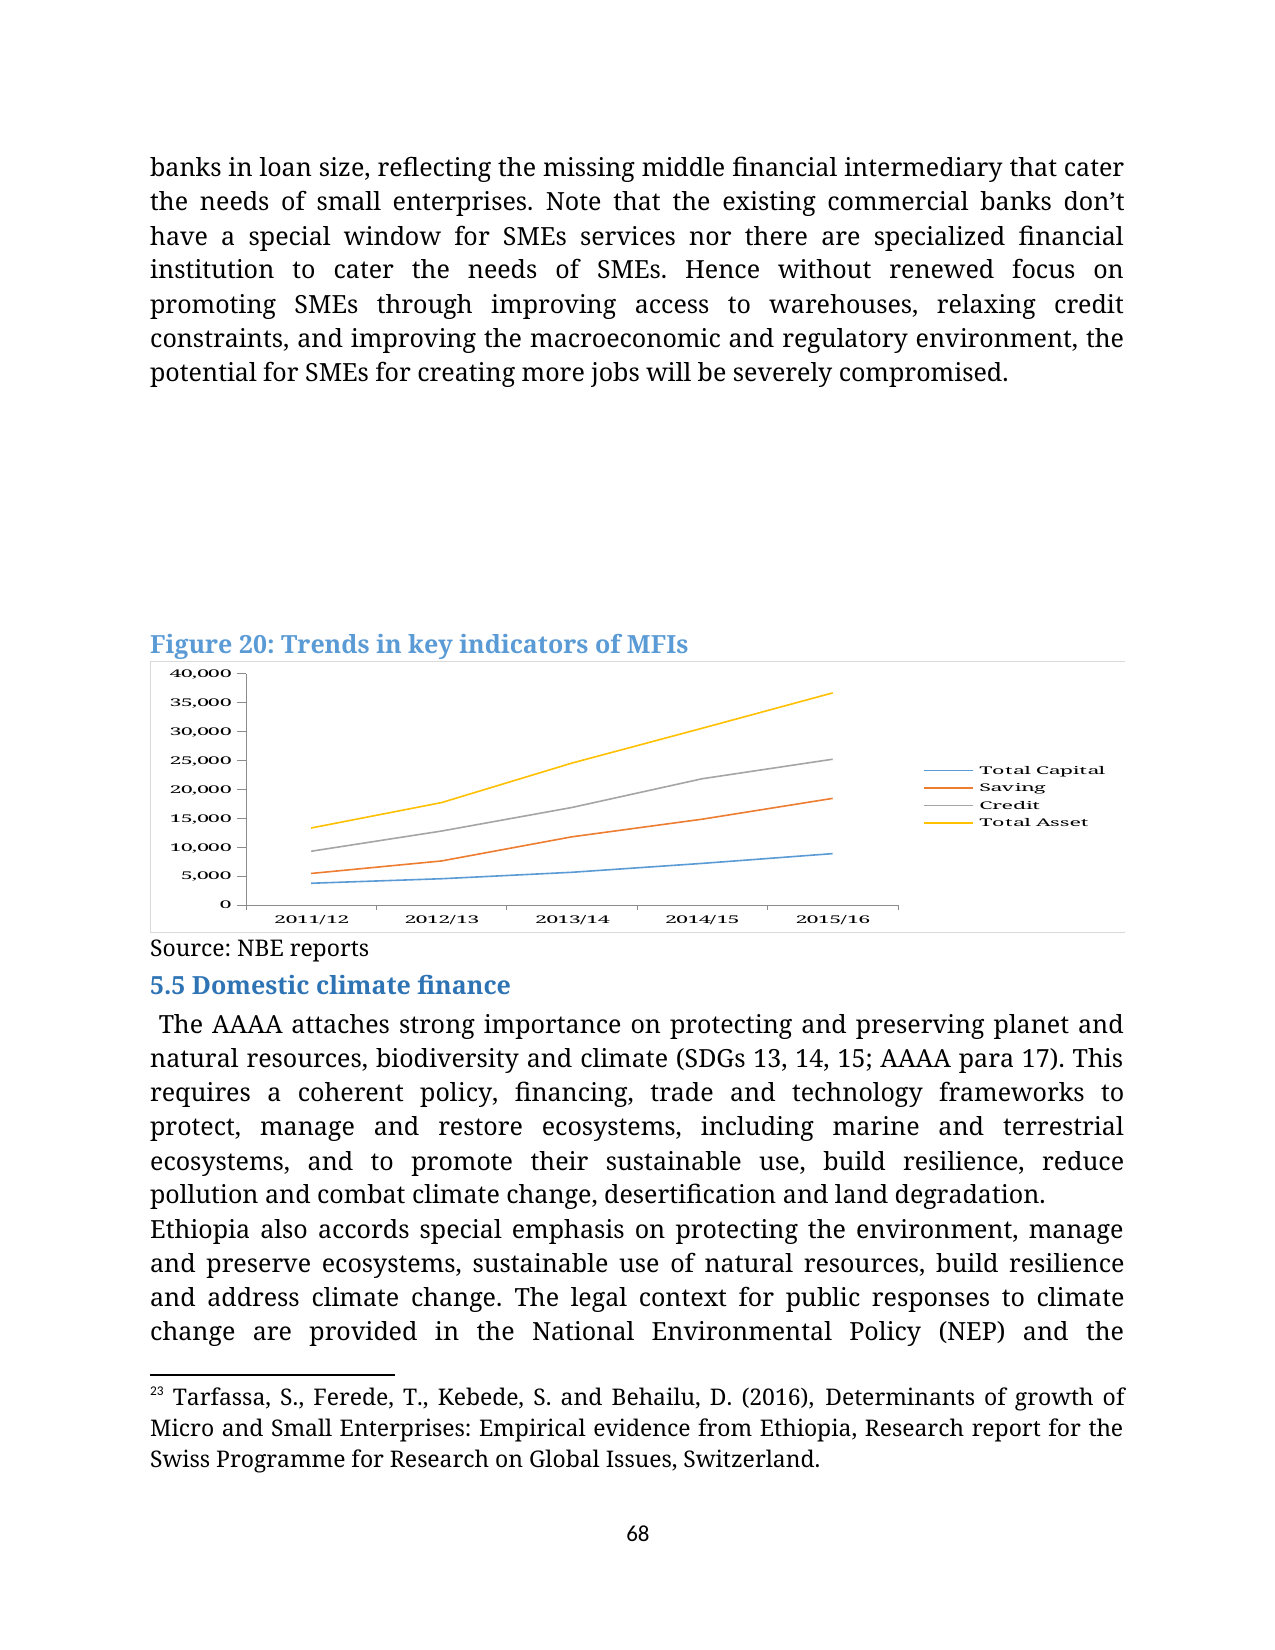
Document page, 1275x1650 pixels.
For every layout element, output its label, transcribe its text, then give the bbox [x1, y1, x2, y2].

text Source: NBE reports [150, 933, 1125, 963]
text Figure 20: Trends in key indicators of MFIs [150, 627, 1125, 661]
subtitle 5.5 Domestic climate finance [150, 968, 1125, 1002]
text The AAAA attaches strong importance on protecting and preserving planet and natural resources, biodiversity and climate (SDGs 13, 14, 15; AAAA para 17). This requires a coherent policy, financing, trade and technology frameworks to protect, manage and restore ecosystems, including marine and terrestrial ecosystems, and to promote their sustainable use, build resilience, reduce pollution and combat climate change, desertification and land degradation. [150, 1007, 1125, 1211]
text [150, 1211, 1125, 1347]
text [150, 150, 1125, 388]
